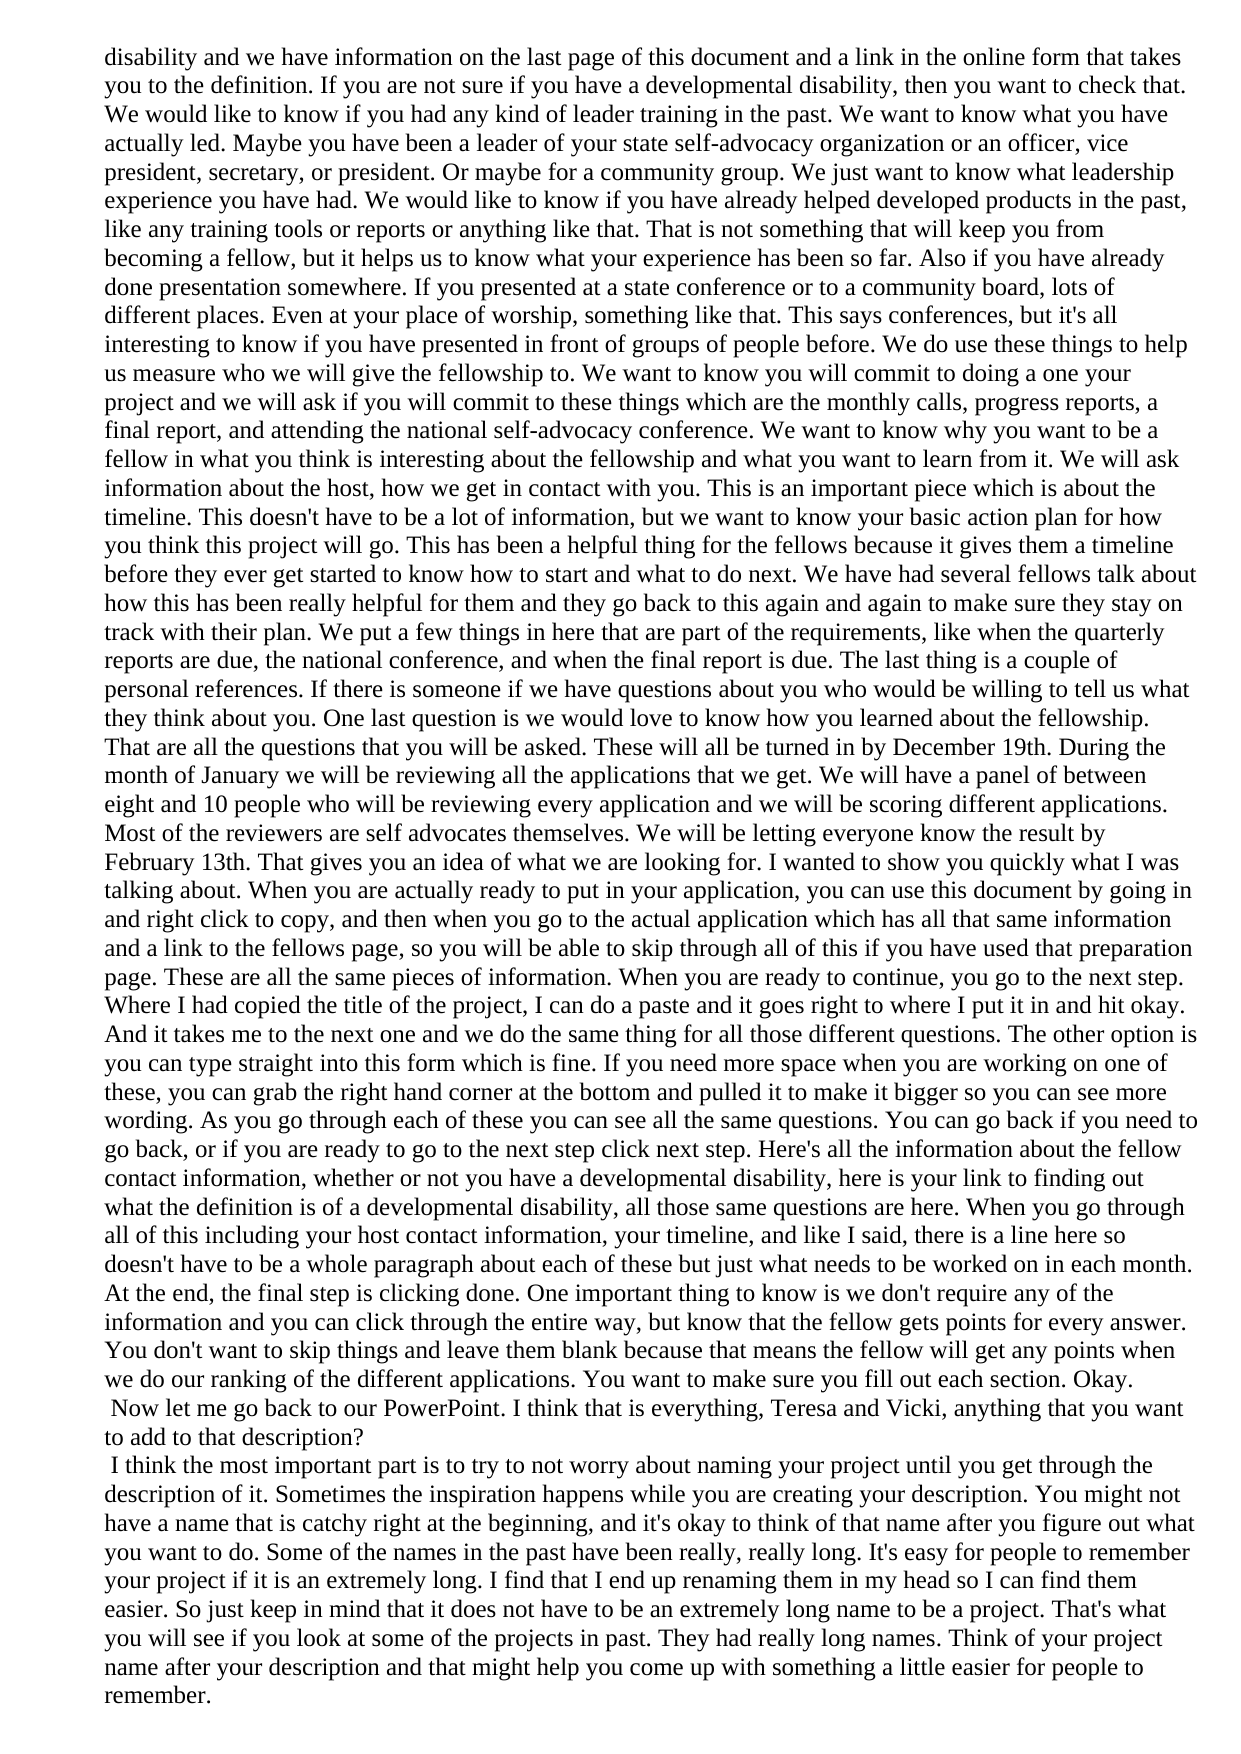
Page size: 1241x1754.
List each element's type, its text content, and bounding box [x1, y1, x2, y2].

text Now let me go back to our PowerPoint. I think that is everything, Teresa and Vicki, anything that you want to add to that description? [104, 1393, 1198, 1450]
text I think the most important part is to try to not worry about naming your project until you get through the description of it. Sometimes the inspiration happens while you are creating your description. You might not have a name that is catchy right at the beginning, and it's okay to think of that name after you figure out what you want to do. Some of the names in the past have been really, really long. It's easy for people to remember your project if it is an extremely long. I find that I end up renaming them in my head so I can find them easier. So just keep in mind that it does not have to be an extremely long name to be a project. That's what you will see if you look at some of the projects in past. They had really long names. Think of your project name after your description and that might help you come up with something a little easier for people to remember. [104, 1450, 1198, 1709]
